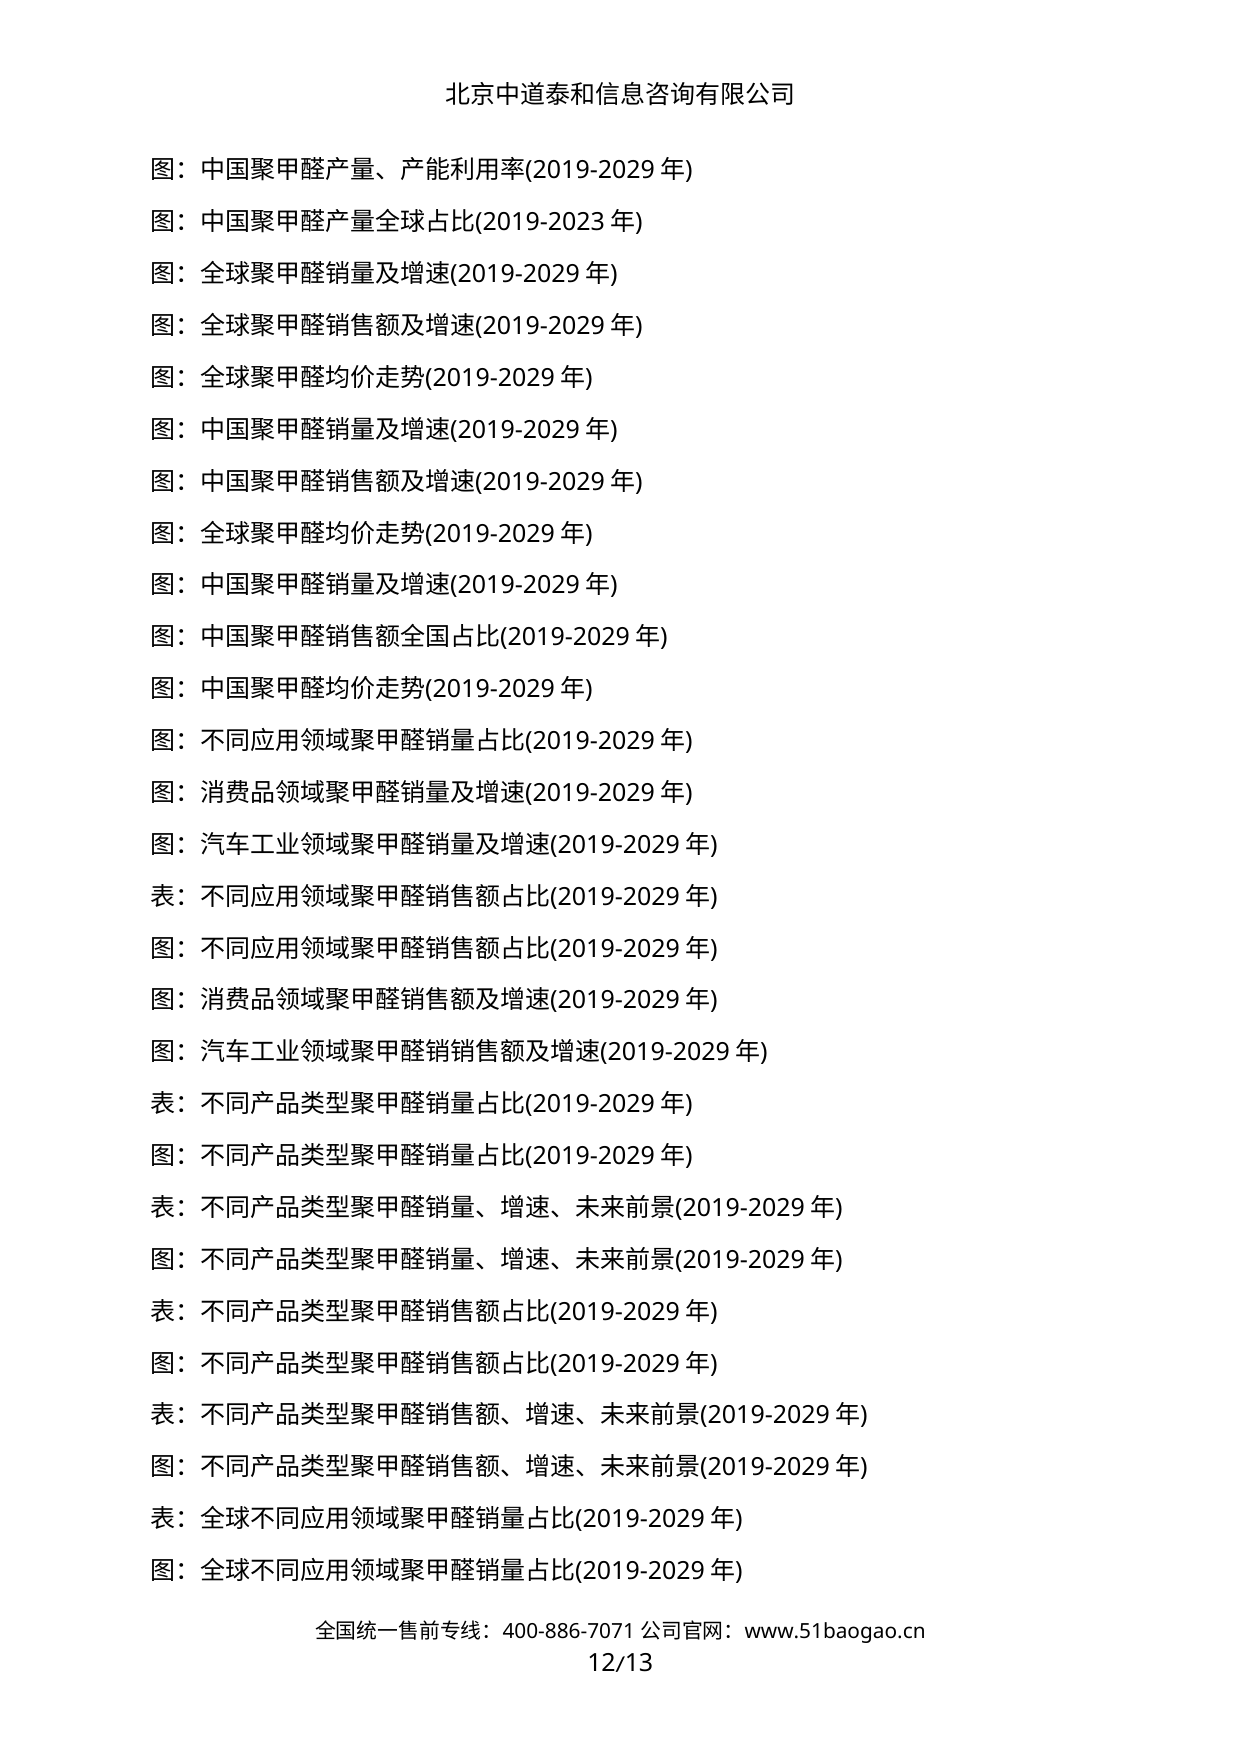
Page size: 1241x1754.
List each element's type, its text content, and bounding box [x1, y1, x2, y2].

text 图：中国聚甲醛销量及增速(2019-2029年) [150, 409, 1090, 446]
text 图：全球聚甲醛均价走势(2019-2029年) [150, 513, 1090, 549]
text 图：不同产品类型聚甲醛销售额占比(2019-2029年) [150, 1343, 1090, 1379]
text 表：不同应用领域聚甲醛销售额占比(2019-2029年) [150, 876, 1090, 912]
text 图：不同产品类型聚甲醛销量、增速、未来前景(2019-2029年) [150, 1239, 1090, 1276]
text 图：中国聚甲醛销售额及增速(2019-2029年) [150, 461, 1090, 497]
text 图：全球聚甲醛销售额及增速(2019-2029年) [150, 306, 1090, 342]
text 图：消费品领域聚甲醛销量及增速(2019-2029年) [150, 772, 1090, 809]
text 图：中国聚甲醛均价走势(2019-2029年) [150, 669, 1090, 705]
text 图：中国聚甲醛销量及增速(2019-2029年) [150, 565, 1090, 601]
text 图：全球聚甲醛均价走势(2019-2029年) [150, 357, 1090, 394]
text 表：全球不同应用领域聚甲醛销量占比(2019-2029年) [150, 1499, 1090, 1535]
text 图：全球聚甲醛销量及增速(2019-2029年) [150, 254, 1090, 290]
text 图：不同产品类型聚甲醛销量占比(2019-2029年) [150, 1136, 1090, 1172]
text 表：不同产品类型聚甲醛销量、增速、未来前景(2019-2029年) [150, 1187, 1090, 1224]
text 图：中国聚甲醛销售额全国占比(2019-2029年) [150, 617, 1090, 653]
text 图：汽车工业领域聚甲醛销销售额及增速(2019-2029年) [150, 1032, 1090, 1068]
text 图：汽车工业领域聚甲醛销量及增速(2019-2029年) [150, 824, 1090, 861]
text 图：中国聚甲醛产量、产能利用率(2019-2029年) [150, 150, 1090, 186]
text 图：不同应用领域聚甲醛销量占比(2019-2029年) [150, 721, 1090, 757]
text 图：不同应用领域聚甲醛销售额占比(2019-2029年) [150, 928, 1090, 964]
text 表：不同产品类型聚甲醛销售额占比(2019-2029年) [150, 1291, 1090, 1327]
text 表：不同产品类型聚甲醛销售额、增速、未来前景(2019-2029年) [150, 1395, 1090, 1431]
text 图：不同产品类型聚甲醛销售额、增速、未来前景(2019-2029年) [150, 1447, 1090, 1483]
text 图：全球不同应用领域聚甲醛销量占比(2019-2029年) [150, 1551, 1090, 1587]
text 图：消费品领域聚甲醛销售额及增速(2019-2029年) [150, 980, 1090, 1016]
text 图：中国聚甲醛产量全球占比(2019-2023年) [150, 202, 1090, 238]
text 表：不同产品类型聚甲醛销量占比(2019-2029年) [150, 1084, 1090, 1120]
